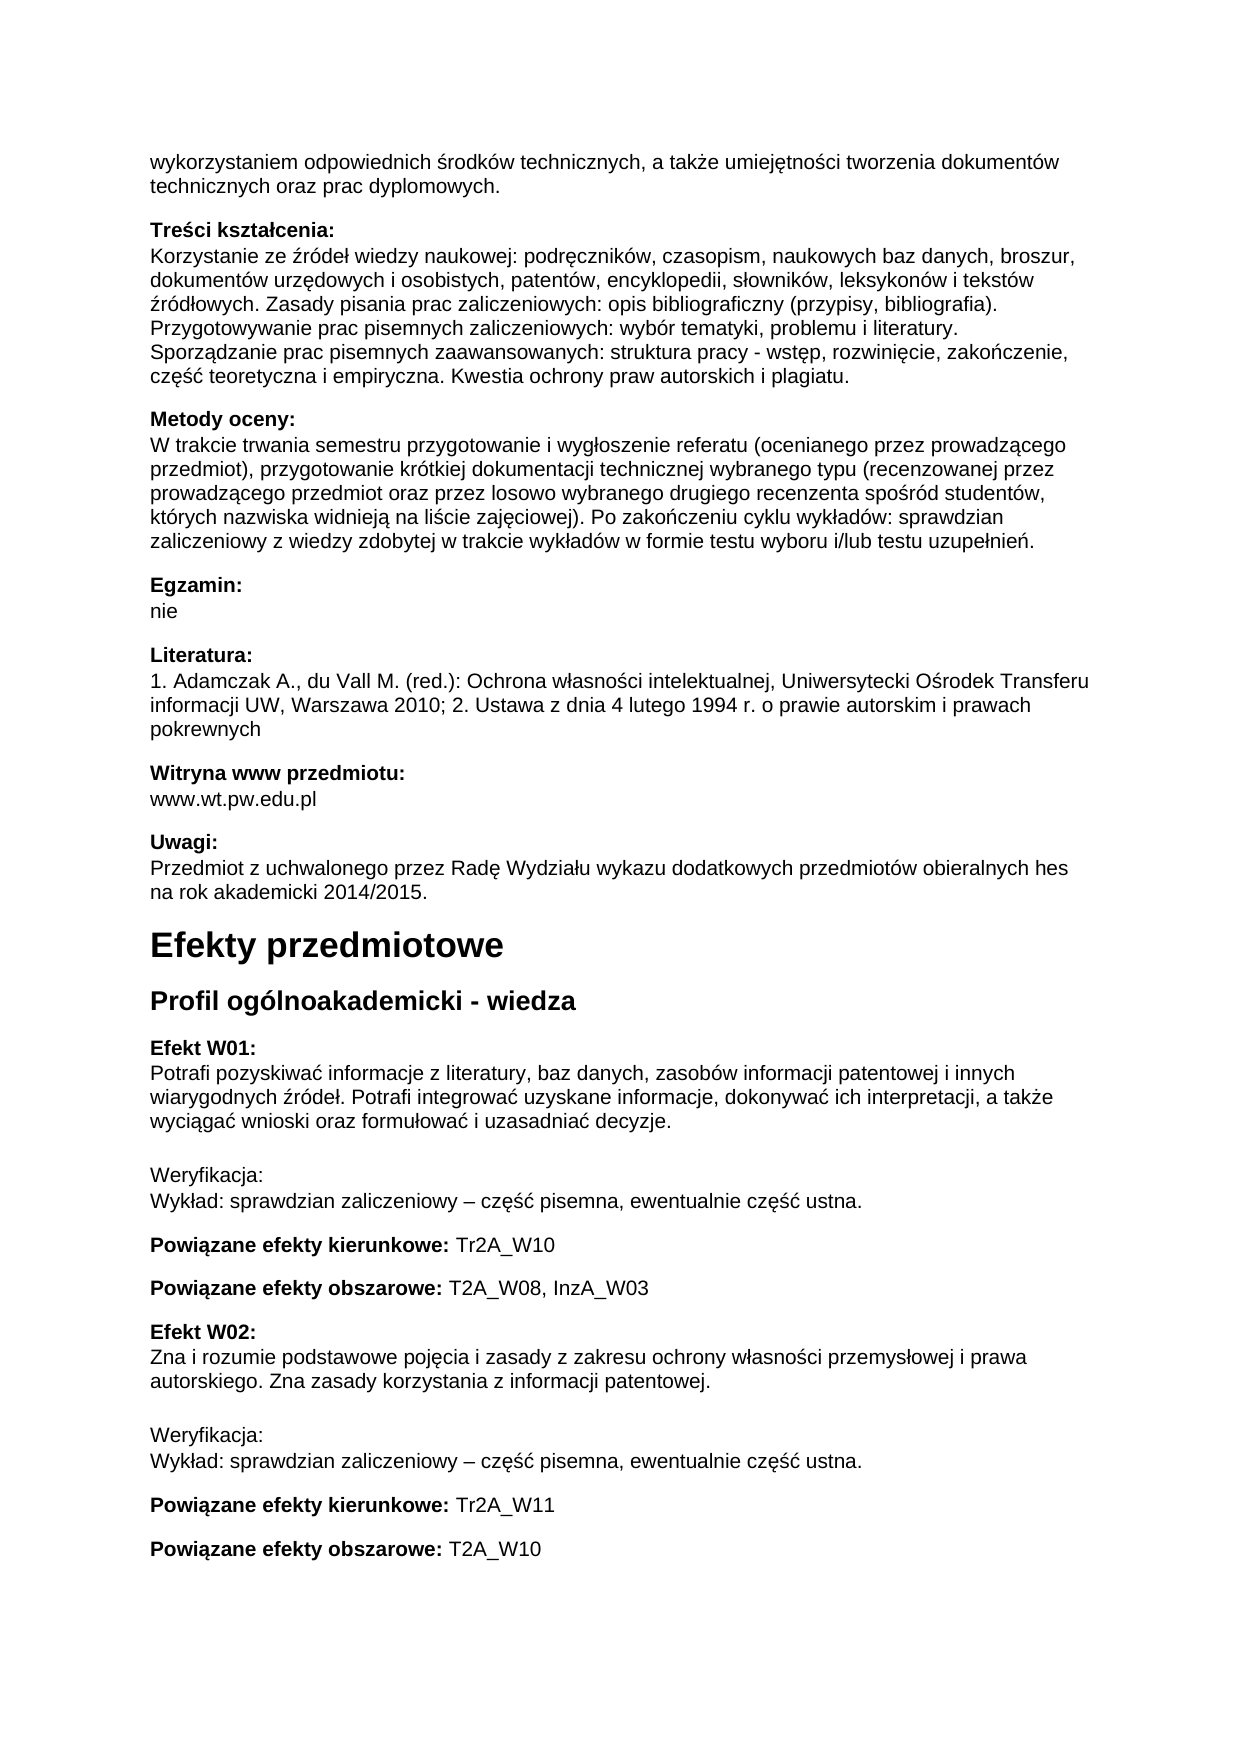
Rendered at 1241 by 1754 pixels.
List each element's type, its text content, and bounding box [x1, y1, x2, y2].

text Zna i rozumie podstawowe pojęcia i zasady z zakresu ochrony własności przemysłowej i prawa autorskiego. Zna zasady korzystania z informacji patentowej. [150, 1345, 1090, 1417]
text nie [150, 599, 1090, 623]
text Weryfikacja: [150, 1423, 1090, 1447]
text Przedmiot z uchwalonego przez Radę Wydziału wykazu dodatkowych przedmiotów obieralnych hes na rok akademicki 2014/2015. [150, 856, 1090, 904]
text Metody oceny: [150, 407, 1090, 431]
text Egzamin: [150, 573, 1090, 597]
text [150, 150, 1090, 198]
text Potrafi pozyskiwać informacje z literatury, baz danych, zasobów informacji patentowej i innych wiarygodnych źródeł. Potrafi integrować uzyskane informacje, dokonywać ich interpretacji, a także wyciągać wnioski oraz formułować i uzasadniać decyzje. [150, 1061, 1090, 1156]
text 1. Adamczak A., du Vall M. (red.): Ochrona własności intelektualnej, Uniwersytecki Ośrodek Transferu informacji UW, Warszawa 2010; 2. Ustawa z dnia 4 lutego 1994 r. o prawie autorskim i prawach pokrewnych [150, 669, 1090, 741]
text Powiązane efekty kierunkowe: Tr2A_W11 [150, 1493, 1090, 1517]
text Korzystanie ze źródeł wiedzy naukowej: podręczników, czasopism, naukowych baz danych, broszur, dokumentów urzędowych i osobistych, patentów, encyklopedii, słowników, leksykonów i tekstów źródłowych. Zasady pisania prac zaliczeniowych: opis bibliograficzny (przypisy, bibliografia). Przygotowywanie prac pisemnych zaliczeniowych: wybór tematyki, problemu i literatury. Sporządzanie prac pisemnych zaawansowanych: struktura pracy - wstęp, rozwinięcie, zakończenie, część teoretyczna i empiryczna. Kwestia ochrony praw autorskich i plagiatu. [150, 244, 1090, 387]
text Weryfikacja: [150, 1163, 1090, 1187]
text Uwagi: [150, 830, 1090, 854]
text Wykład: sprawdzian zaliczeniowy – część pisemna, ewentualnie część ustna. [150, 1449, 1090, 1473]
text Powiązane efekty kierunkowe: Tr2A_W10 [150, 1232, 1090, 1256]
text Powiązane efekty obszarowe: T2A_W10 [150, 1537, 1090, 1561]
text Literatura: [150, 643, 1090, 667]
text Wykład: sprawdzian zaliczeniowy – część pisemna, ewentualnie część ustna. [150, 1189, 1090, 1213]
subtitle Profil ogólnoakademicki - wiedza [150, 984, 1090, 1016]
text Witryna www przedmiotu: [150, 760, 1090, 784]
text Efekt W02: [150, 1320, 1090, 1344]
subtitle Efekty przedmiotowe [150, 924, 1090, 965]
text Powiązane efekty obszarowe: T2A_W08, InzA_W03 [150, 1276, 1090, 1300]
text www.wt.pw.edu.pl [150, 786, 1090, 810]
text Treści kształcenia: [150, 218, 1090, 242]
text W trakcie trwania semestru przygotowanie i wygłoszenie referatu (ocenianego przez prowadzącego przedmiot), przygotowanie krótkiej dokumentacji technicznej wybranego typu (recenzowanej przez prowadzącego przedmiot oraz przez losowo wybranego drugiego recenzenta spośród studentów, których nazwiska widnieją na liście zajęciowej). Po zakończeniu cyklu wykładów: sprawdzian zaliczeniowy z wiedzy zdobytej w trakcie wykładów w formie testu wyboru i/lub testu uzupełnień. [150, 433, 1090, 553]
text Efekt W01: [150, 1036, 1090, 1059]
